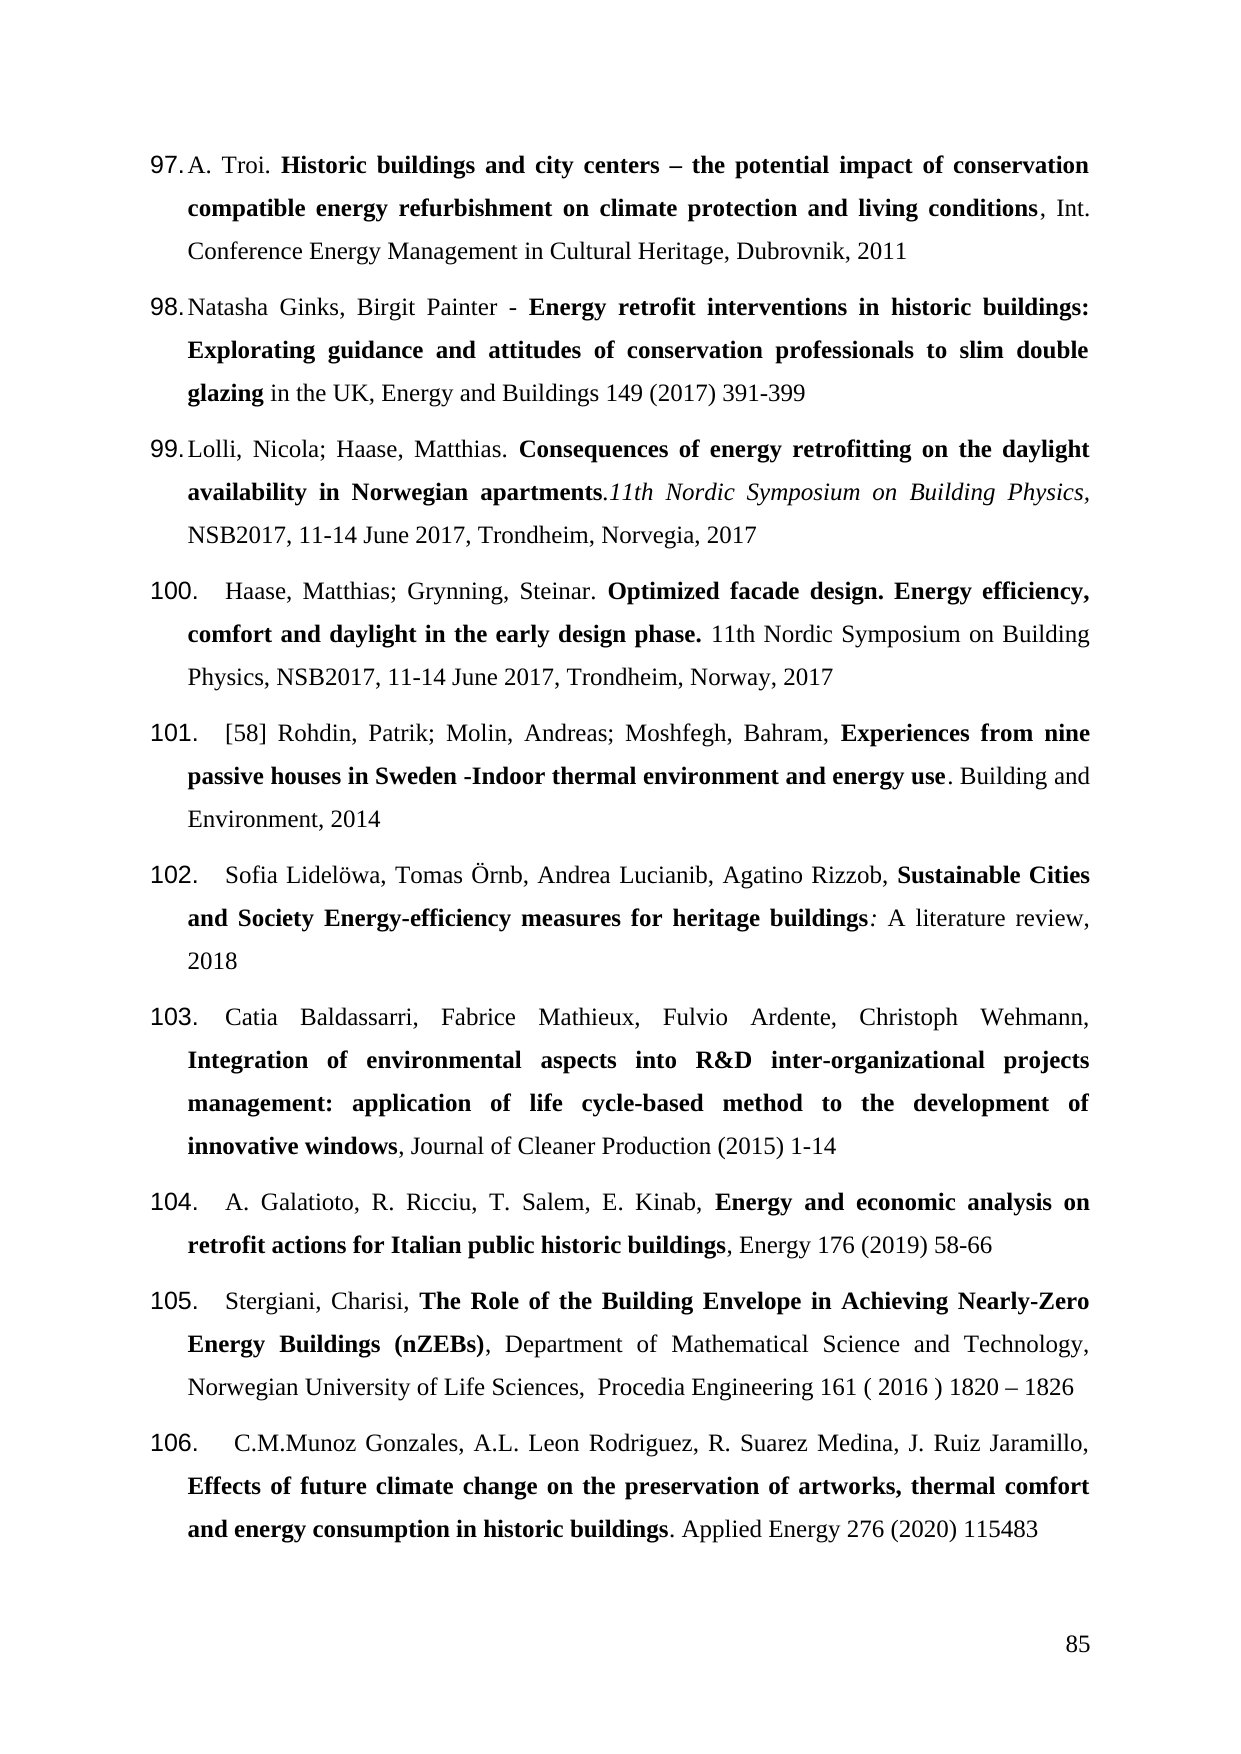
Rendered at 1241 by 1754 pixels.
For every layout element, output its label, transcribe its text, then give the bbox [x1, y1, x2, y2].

list Natasha Ginks, Birgit Painter - Energy retrofit interventions in historic buildings: Explorating guidance and attitudes of conservation professionals to slim double glazing in the UK, Energy and Buildings 149 (2017) 391-399 [150, 292, 1090, 407]
list Sofia Lidelöwa, Tomas Örnb, Andrea Lucianib, Agatino Rizzob, Sustainable Cities and Society Energy-efficiency measures for heritage buildings: A literature review, 2018 [150, 860, 1090, 975]
list A. Galatioto, R. Ricciu, T. Salem, E. Kinab, Energy and economic analysis on retrofit actions for Italian public historic buildings, Energy 176 (2019) 58-66 [150, 1187, 1090, 1259]
list [58] Rohdin, Patrik; Molin, Andreas; Moshfegh, Bahram, Experiences from nine passive houses in Sweden -Indoor thermal environment and energy use. Building and Environment, 2014 [150, 718, 1090, 833]
list Lolli, Nicola; Haase, Matthias. Consequences of energy retrofitting on the daylight availability in Norwegian apartments.11th Nordic Symposium on Building Physics, NSB2017, 11-14 June 2017, Trondheim, Norvegia, 2017 [150, 434, 1090, 549]
list Catia Baldassarri, Fabrice Mathieux, Fulvio Ardente, Christoph Wehmann, Integration of environmental aspects into R&D inter-organizational projects management: application of life cycle-based method to the development of innovative windows, Journal of Cleaner Production (2015) 1-14 [150, 1002, 1090, 1160]
list C.M.Munoz Gonzales, A.L. Leon Rodriguez, R. Suarez Medina, J. Ruiz Jaramillo, Effects of future climate change on the preservation of artworks, thermal comfort and energy consumption in historic buildings. Applied Energy 276 (2020) 115483 [150, 1428, 1090, 1543]
list Stergiani, Charisi, The Role of the Building Envelope in Achieving Nearly-Zero Energy Buildings (nZEBs), Department of Mathematical Science and Technology, Norwegian University of Life Sciences, Procedia Engineering 161 ( 2016 ) 1820 – 1826 [150, 1286, 1090, 1401]
list A. Troi. Historic buildings and city centers – the potential impact of conservation compatible energy refurbishment on climate protection and living conditions, Int. Conference Energy Management in Cultural Heritage, Dubrovnik, 2011 [150, 150, 1090, 265]
list Haase, Matthias; Grynning, Steinar. Optimized facade design. Energy efficiency, comfort and daylight in the early design phase. 11th Nordic Symposium on Building Physics, NSB2017, 11-14 June 2017, Trondheim, Norway, 2017 [150, 576, 1090, 691]
